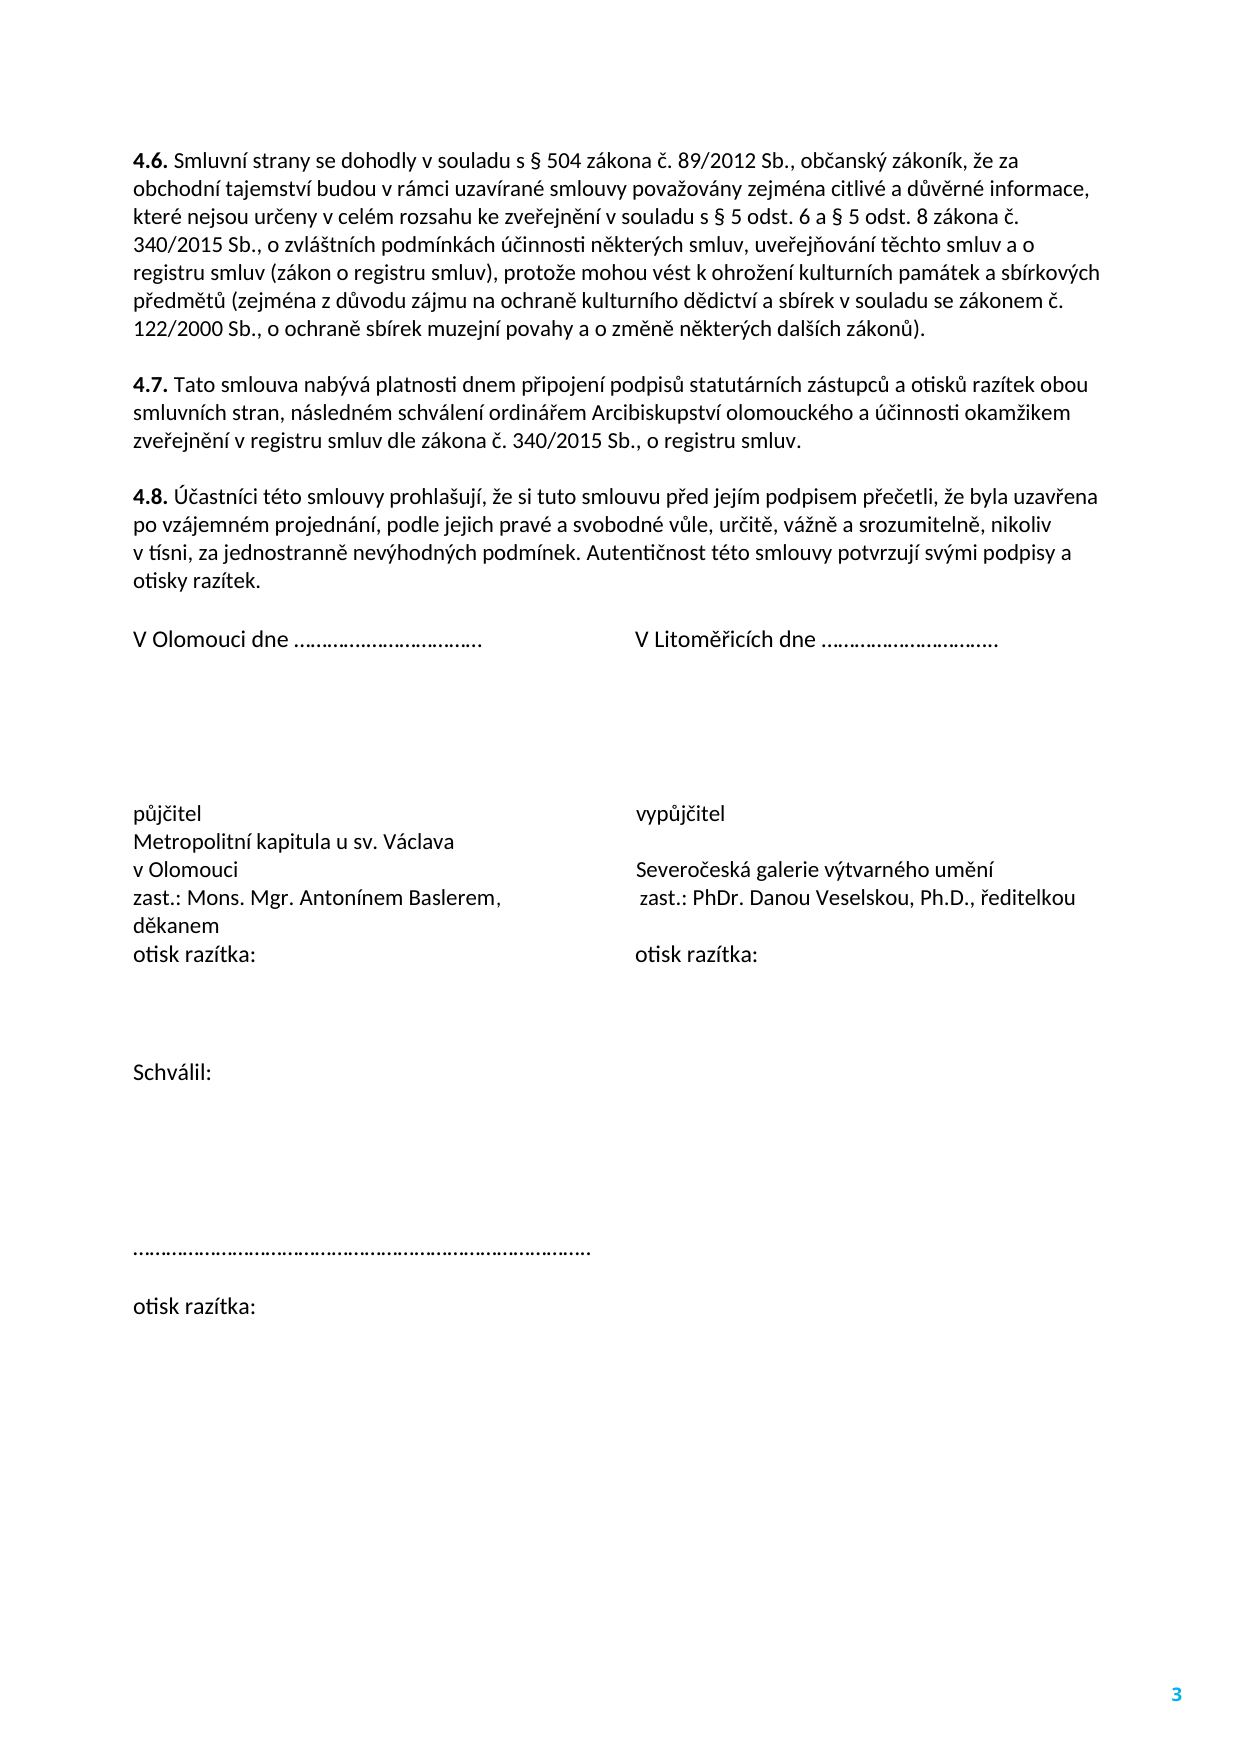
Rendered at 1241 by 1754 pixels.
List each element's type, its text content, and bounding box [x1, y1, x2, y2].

text půjčitel vypůjčitel [133, 799, 1107, 827]
text 4.6. Smluvní strany se dohodly v souladu s § 504 zákona č. 89/2012 Sb., občanský zákoník, že za obchodní tajemství budou v rámci uzavírané smlouvy považovány zejména citlivé a důvěrné informace, které nejsou určeny v celém rozsahu ke zveřejnění v souladu s § 5 odst. 6 a § 5 odst. 8 zákona č. 340/2015 Sb., o zvláštních podmínkách účinnosti některých smluv, uveřejňování těchto smluv a o registru smluv (zákon o registru smluv), protože mohou vést k ohrožení kulturních památek a sbírkových předmětů (zejména z důvodu zájmu na ochraně kulturního dědictví a sbírek v souladu se zákonem č. 122/2000 Sb., o ochraně sbírek muzejní povahy a o změně některých dalších zákonů). [133, 146, 1107, 342]
text 4.7. Tato smlouva nabývá platnosti dnem připojení podpisů statutárních zástupců a otisků razítek obou smluvních stran, následném schválení ordinářem Arcibiskupství olomouckého a účinnosti okamžikem zveřejnění v registru smluv dle zákona č. 340/2015 Sb., o registru smluv. [133, 370, 1107, 454]
text ……………………………………………………………………….. [133, 1232, 1107, 1262]
text otisk razítka: [133, 1291, 1107, 1320]
text Metropolitní kapitula u sv. Václava [133, 827, 1107, 856]
text otisk razítka: otisk razítka: [133, 939, 1107, 969]
text Schválil: [133, 1057, 1107, 1086]
text V Olomouci dne ………….………………… V Litoměřicích dne ………………………….. [133, 624, 1107, 653]
text děkanem [133, 912, 1107, 939]
text 4.8. Účastníci této smlouvy prohlašují, že si tuto smlouvu před jejím podpisem přečetli, že byla uzavřena po vzájemném projednání, podle jejich pravé a svobodné vůle, určitě, vážně a srozumitelně, nikoliv v tísni, za jednostranně nevýhodných podmínek. Autentičnost této smlouvy potvrzují svými podpisy a otisky razítek. [133, 482, 1107, 594]
text zast.: Mons. Mgr. Antonínem Baslerem, zast.: PhDr. Danou Veselskou, Ph.D., ředitelkou [133, 883, 1107, 912]
text v Olomouci Severočeská galerie výtvarného umění [133, 856, 1107, 883]
